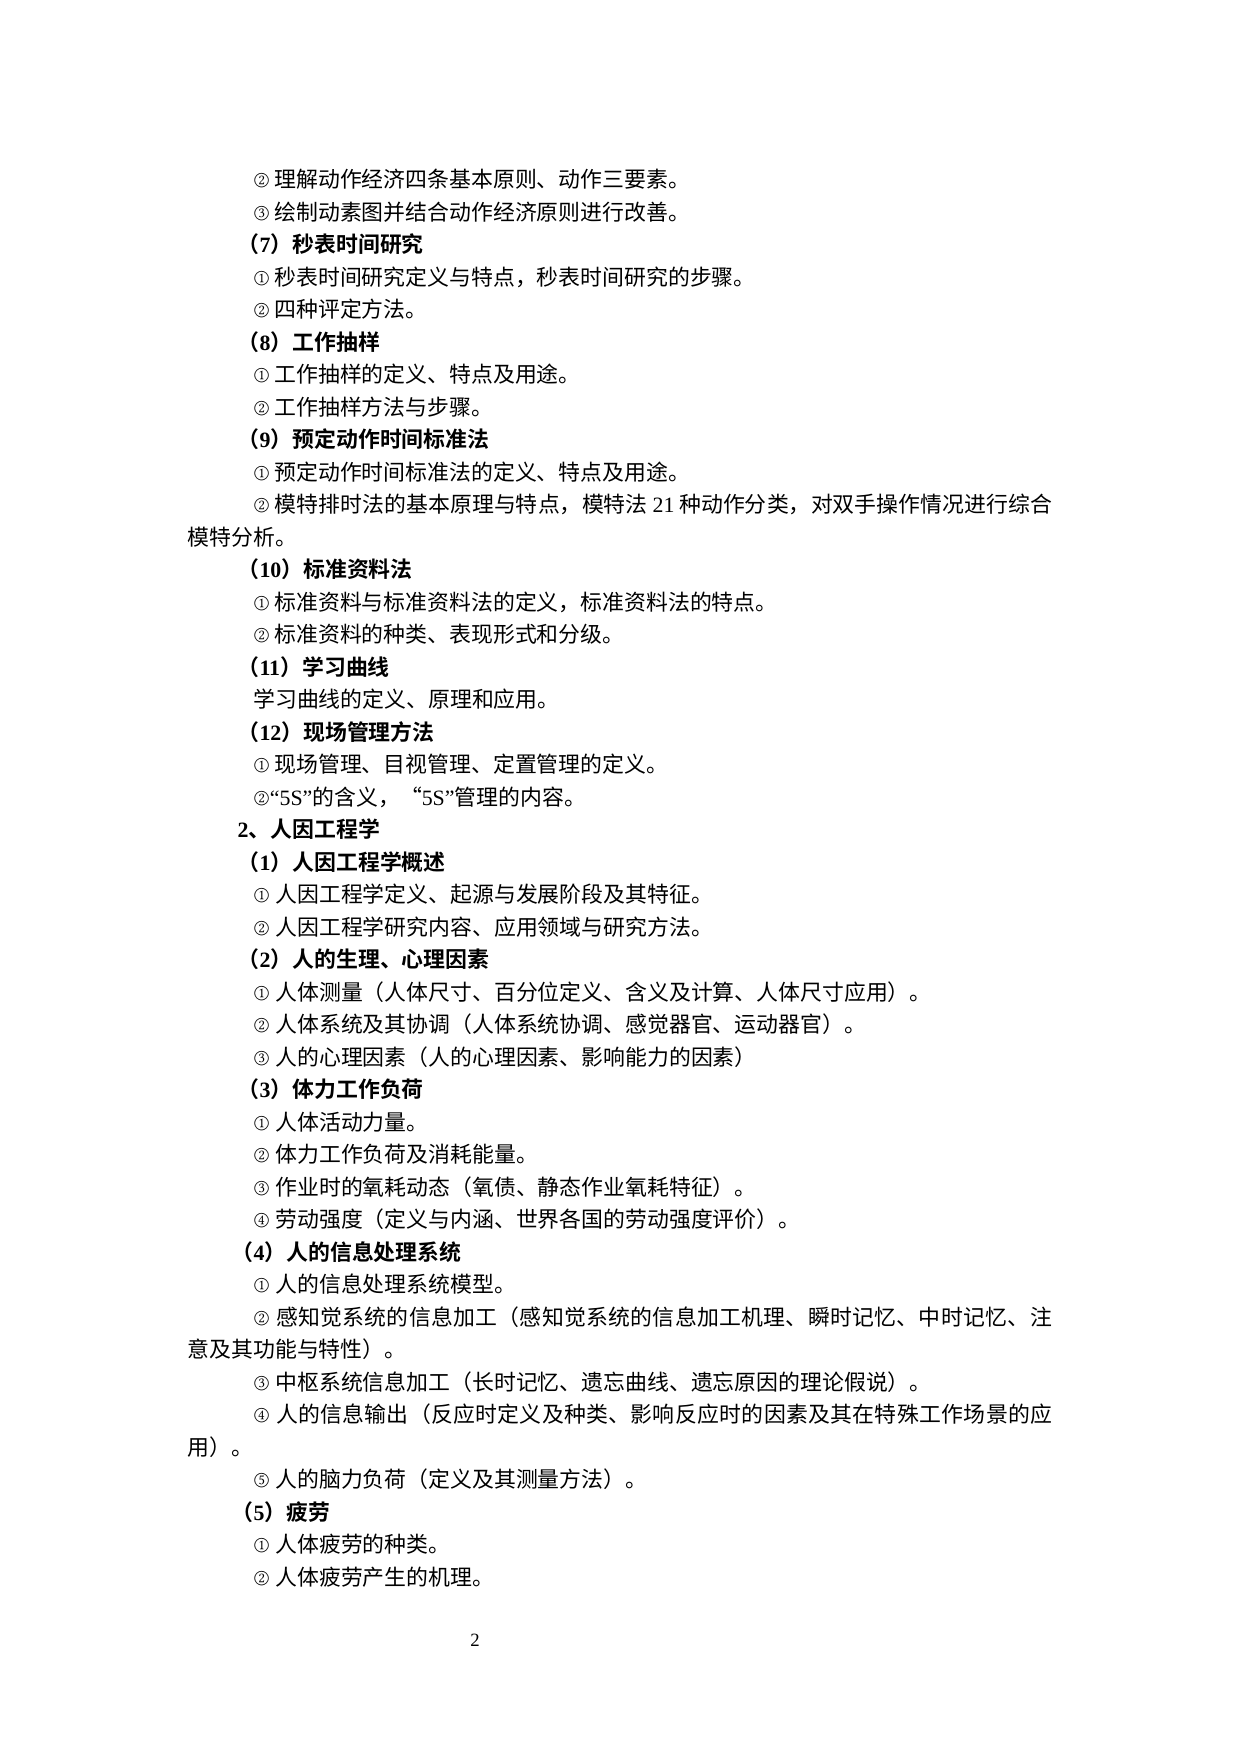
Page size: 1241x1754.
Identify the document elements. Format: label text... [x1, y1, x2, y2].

text （3）体力工作负荷 [187, 1072, 1053, 1104]
text ① 人体活动力量。 [187, 1104, 1053, 1137]
text （12）现场管理方法 [187, 714, 1053, 747]
text （4）人的信息处理系统 [187, 1234, 1053, 1267]
text ②标准资料的种类、表现形式和分级。 [187, 617, 1053, 649]
text ④ 人的信息输出（反应时定义及种类、影响反应时的因素及其在特殊工作场景的应用）。 [187, 1397, 1053, 1462]
text （8）工作抽样 [187, 324, 1053, 357]
text ⑤ 人的脑力负荷（定义及其测量方法）。 [187, 1462, 1053, 1494]
text ①工作抽样的定义、特点及用途。 [187, 357, 1053, 389]
text ② 人因工程学研究内容、应用领域与研究方法。 [187, 909, 1053, 942]
text （2）人的生理、心理因素 [187, 942, 1053, 974]
text ③ 中枢系统信息加工（长时记忆、遗忘曲线、遗忘原因的理论假说）。 [187, 1364, 1053, 1397]
text ① 人因工程学定义、起源与发展阶段及其特征。 [187, 877, 1053, 909]
text ② 体力工作负荷及消耗能量。 [187, 1137, 1053, 1169]
text ①预定动作时间标准法的定义、特点及用途。 [187, 454, 1053, 487]
text ② 人体系统及其协调（人体系统协调、感觉器官、运动器官）。 [187, 1007, 1053, 1039]
text （7）秒表时间研究 [187, 227, 1053, 259]
text ①标准资料与标准资料法的定义，标准资料法的特点。 [187, 584, 1053, 617]
text （10）标准资料法 [187, 552, 1053, 584]
text ③绘制动素图并结合动作经济原则进行改善。 [187, 194, 1053, 227]
text ① 人的信息处理系统模型。 [187, 1267, 1053, 1299]
text ③ 人的心理因素（人的心理因素、影响能力的因素） [187, 1039, 1053, 1072]
text ③ 作业时的氧耗动态（氧债、静态作业氧耗特征）。 [187, 1169, 1053, 1202]
text ②工作抽样方法与步骤。 [187, 389, 1053, 422]
text ① 人体测量（人体尺寸、百分位定义、含义及计算、人体尺寸应用）。 [187, 974, 1053, 1007]
text 学习曲线的定义、原理和应用。 [187, 682, 1053, 714]
text ② 人体疲劳产生的机理。 [187, 1559, 1053, 1592]
text ①现场管理、目视管理、定置管理的定义。 [187, 747, 1053, 779]
text ①秒表时间研究定义与特点，秒表时间研究的步骤。 [187, 259, 1053, 292]
text （11）学习曲线 [187, 649, 1053, 682]
text ②模特排时法的基本原理与特点，模特法21种动作分类，对双手操作情况进行综合模特分析。 [187, 487, 1053, 552]
text 2、人因工程学 [187, 812, 1053, 844]
text ②四种评定方法。 [187, 292, 1053, 324]
text （5）疲劳 [187, 1494, 1053, 1527]
text ② 感知觉系统的信息加工（感知觉系统的信息加工机理、瞬时记忆、中时记忆、注意及其功能与特性）。 [187, 1299, 1053, 1364]
text （1）人因工程学概述 [187, 844, 1053, 877]
text ②“5S”的含义，“5S”管理的内容。 [187, 779, 1053, 812]
text ① 人体疲劳的种类。 [187, 1527, 1053, 1559]
text （9）预定动作时间标准法 [187, 422, 1053, 454]
text ②理解动作经济四条基本原则、动作三要素。 [187, 162, 1053, 194]
text ④ 劳动强度（定义与内涵、世界各国的劳动强度评价）。 [187, 1202, 1053, 1234]
